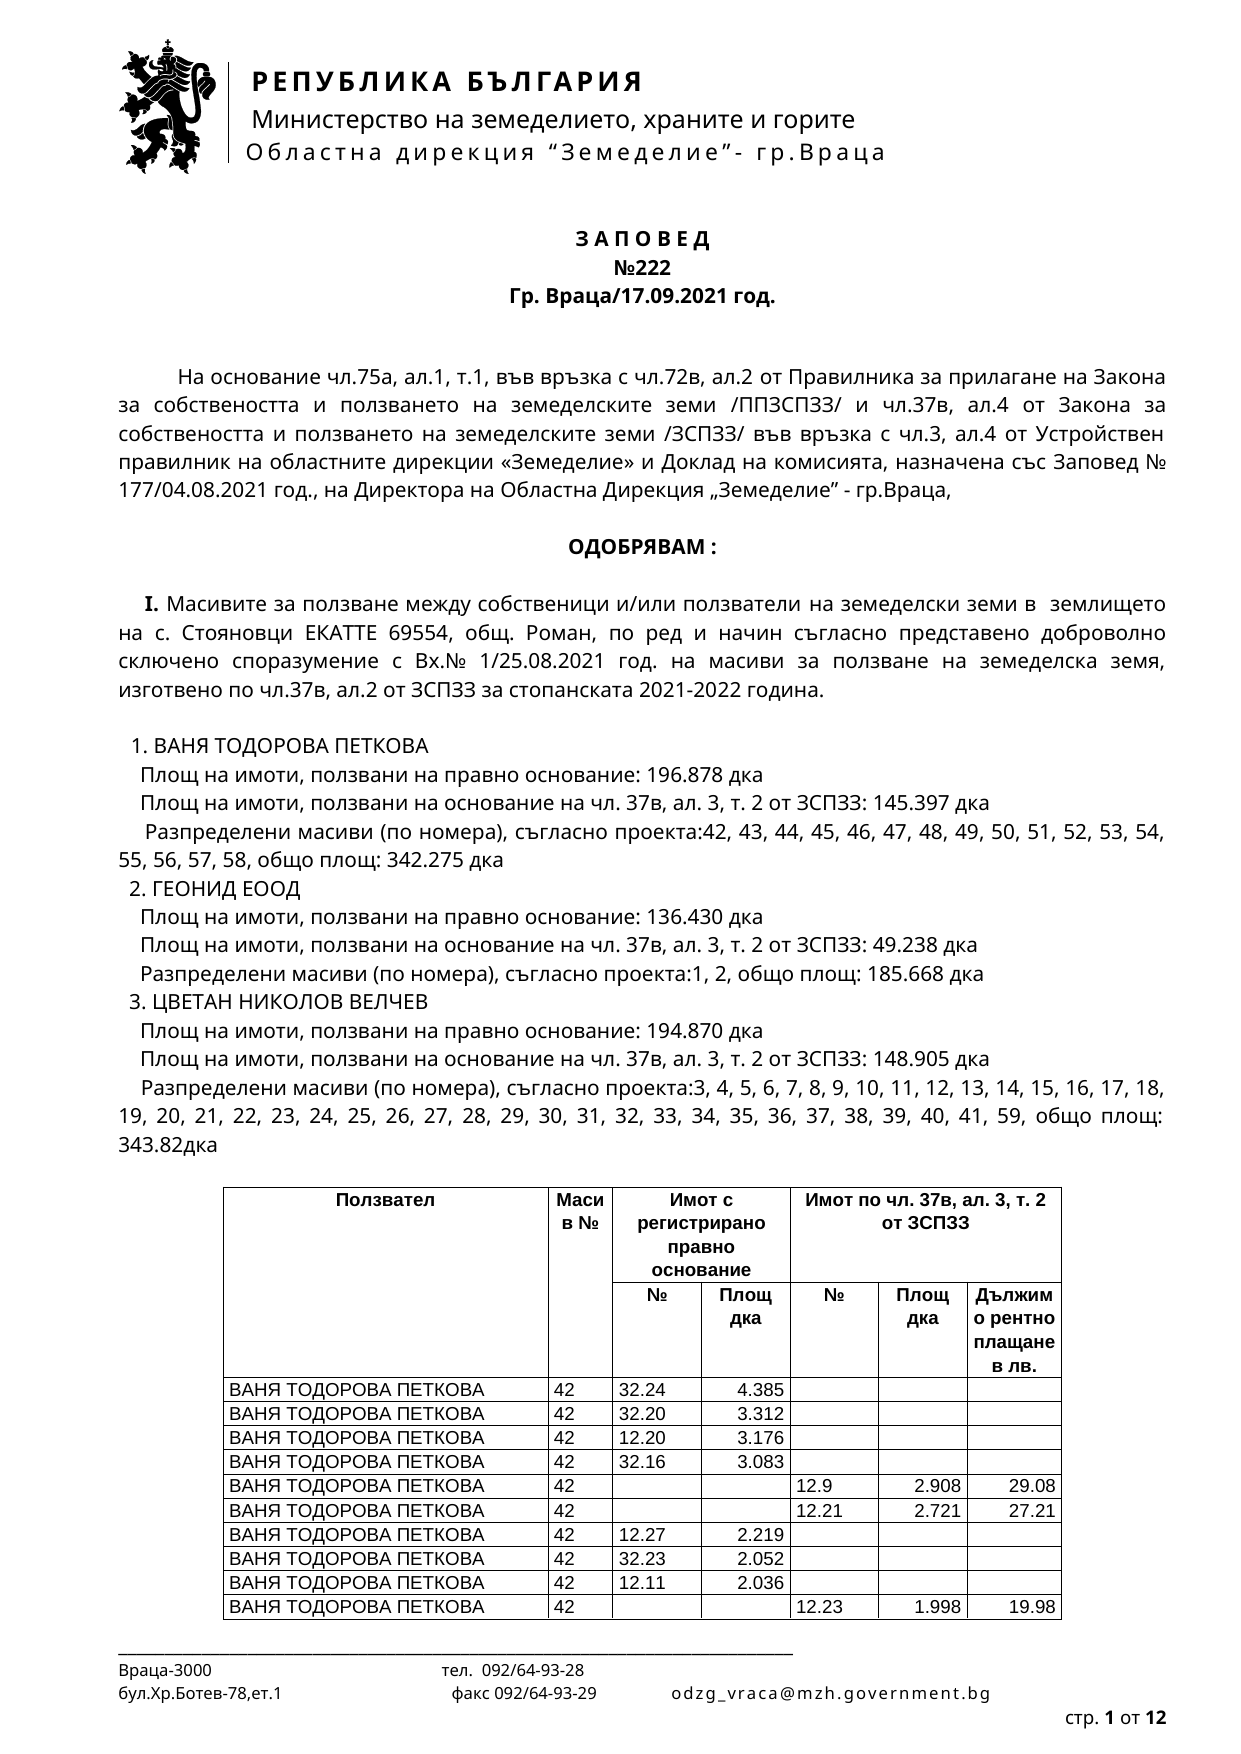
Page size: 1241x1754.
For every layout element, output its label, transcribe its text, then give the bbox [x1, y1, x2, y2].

table_cell 42 [549, 1547, 612, 1570]
table_cell 42 [549, 1523, 612, 1546]
table_cell [702, 1595, 790, 1618]
table_cell [968, 1450, 1061, 1473]
table_header Имот по чл. 37в, ал. 3, т. 2 от ЗСПЗЗ [791, 1188, 1061, 1282]
table_cell [791, 1426, 878, 1449]
text ОДОБРЯВАМ : [118, 532, 1166, 561]
text Площ на имоти, ползвани на правно основание: 196.878 дка [118, 760, 1166, 788]
table_cell [968, 1523, 1061, 1546]
table_cell [879, 1547, 967, 1570]
text 2. ГЕОНИД ЕООД [118, 874, 1166, 902]
table_cell 42 [549, 1426, 612, 1449]
table_cell 3.312 [702, 1402, 790, 1425]
table_cell [879, 1378, 967, 1401]
table_header Имот с регистрирано правно основание [613, 1188, 790, 1282]
table_header Масив № [549, 1188, 612, 1377]
table_cell 32.24 [613, 1378, 701, 1401]
table_cell ВАНЯ ТОДОРОВА ПЕТКОВА [224, 1426, 548, 1449]
table_cell ВАНЯ ТОДОРОВА ПЕТКОВА [224, 1523, 548, 1546]
table_cell 12.9 [791, 1475, 878, 1498]
table_cell ВАНЯ ТОДОРОВА ПЕТКОВА [224, 1378, 548, 1401]
table_cell 42 [549, 1499, 612, 1522]
table_cell ВАНЯ ТОДОРОВА ПЕТКОВА [224, 1402, 548, 1425]
table_cell 32.23 [613, 1547, 701, 1570]
table_cell 2.219 [702, 1523, 790, 1546]
text Разпределени масиви (по номера), съгласно проекта:42, 43, 44, 45, 46, 47, 48, 49, 50, 51, 52, 53, 54, 55, 56, 57, 58, общо площ: 342.275 дка [118, 817, 1166, 874]
table_cell ВАНЯ ТОДОРОВА ПЕТКОВА [224, 1547, 548, 1570]
table_cell 4.385 [702, 1378, 790, 1401]
table_cell 12.27 [613, 1523, 701, 1546]
table_cell 2.052 [702, 1547, 790, 1570]
table_cell [613, 1475, 701, 1498]
table_cell [879, 1450, 967, 1473]
table_cell [613, 1595, 701, 1618]
table_cell 42 [549, 1571, 612, 1594]
table_cell 32.20 [613, 1402, 701, 1425]
table_cell [791, 1547, 878, 1570]
text 1. ВАНЯ ТОДОРОВА ПЕТКОВА [118, 732, 1166, 760]
table_cell 19.98 [968, 1595, 1061, 1618]
table_cell [879, 1523, 967, 1546]
text І. Масивите за ползване между собственици и/или ползватели на земеделски земи в землището на с. Стояновци ЕКАТТЕ 69554, общ. Роман, по ред и начин съгласно представено доброволно сключено споразумениe с Вх.№ 1/25.08.2021 год. на масиви за ползване на земеделска земя, изготвено по чл.37в, ал.2 от ЗСПЗЗ за стопанската 2021-2022 година. [118, 589, 1166, 703]
table_cell [791, 1450, 878, 1473]
table_cell № [613, 1283, 701, 1377]
table_cell ВАНЯ ТОДОРОВА ПЕТКОВА [224, 1450, 548, 1473]
table_cell [968, 1426, 1061, 1449]
table_cell 12.23 [791, 1595, 878, 1618]
text Разпределени масиви (по номера), съгласно проекта:1, 2, общо площ: 185.668 дка [118, 959, 1166, 987]
table_cell Площ дка [702, 1283, 790, 1377]
text Площ на имоти, ползвани на основание на чл. 37в, ал. 3, т. 2 от ЗСПЗЗ: 148.905 дка [118, 1044, 1166, 1073]
table_cell ВАНЯ ТОДОРОВА ПЕТКОВА [224, 1499, 548, 1522]
text Гр. Враца/17.09.2021 год. [118, 281, 1166, 309]
table_cell 2.036 [702, 1571, 790, 1594]
table_cell ВАНЯ ТОДОРОВА ПЕТКОВА [224, 1475, 548, 1498]
table_cell [791, 1571, 878, 1594]
text На основание чл.75а, ал.1, т.1, във връзка с чл.72в, ал.2 от Правилника за прилагане на Закона за собствеността и ползването на земеделските земи /ППЗСПЗЗ/ и чл.37в, ал.4 от Закона за собствеността и ползването на земеделските земи /ЗСПЗЗ/ във връзка с чл.3, ал.4 от Устройствен правилник на областните дирекции «Земеделие» и Доклад на комисията, назначена със Заповед № 177/04.08.2021 год., на Директора на Областна Дирекция „Земеделие” - гр.Враца, [118, 362, 1166, 504]
table_cell [879, 1571, 967, 1594]
table_cell 32.16 [613, 1450, 701, 1473]
table_cell 2.721 [879, 1499, 967, 1522]
table_cell 3.176 [702, 1426, 790, 1449]
table_cell 12.11 [613, 1571, 701, 1594]
table_cell [702, 1475, 790, 1498]
text 3. ЦВЕТАН НИКОЛОВ ВЕЛЧЕВ [118, 987, 1166, 1016]
text Площ на имоти, ползвани на основание на чл. 37в, ал. 3, т. 2 от ЗСПЗЗ: 49.238 дка [118, 931, 1166, 959]
table_cell 42 [549, 1450, 612, 1473]
text З А П О В Е Д [118, 224, 1166, 253]
table_cell [791, 1523, 878, 1546]
table_cell 2.908 [879, 1475, 967, 1498]
table_cell [968, 1378, 1061, 1401]
table_cell Дължимо рентно плащане в лв. [968, 1283, 1061, 1377]
table_cell 42 [549, 1378, 612, 1401]
table_cell Площ дка [879, 1283, 967, 1377]
table_cell [613, 1499, 701, 1522]
text Разпределени масиви (по номера), съгласно проекта:3, 4, 5, 6, 7, 8, 9, 10, 11, 12, 13, 14, 15, 16, 17, 18, 19, 20, 21, 22, 23, 24, 25, 26, 27, 28, 29, 30, 31, 32, 33, 34, 35, 36, 37, 38, 39, 40, 41, 59, общо площ: 343.82дка [118, 1073, 1166, 1158]
table_cell 27.21 [968, 1499, 1061, 1522]
table_cell [702, 1499, 790, 1522]
table_cell ВАНЯ ТОДОРОВА ПЕТКОВА [224, 1571, 548, 1594]
table_cell 29.08 [968, 1475, 1061, 1498]
table_cell 42 [549, 1595, 612, 1618]
table_cell № [791, 1283, 878, 1377]
table_cell [879, 1426, 967, 1449]
text Площ на имоти, ползвани на правно основание: 136.430 дка [118, 902, 1166, 931]
table_cell [968, 1571, 1061, 1594]
text №222 [118, 253, 1166, 281]
table_cell [968, 1547, 1061, 1570]
table_header Ползвател [224, 1188, 548, 1377]
table_cell [968, 1402, 1061, 1425]
table_cell 12.20 [613, 1426, 701, 1449]
table_cell [791, 1402, 878, 1425]
table_cell 1.998 [879, 1595, 967, 1618]
table_cell 42 [549, 1475, 612, 1498]
table_cell 3.083 [702, 1450, 790, 1473]
text Площ на имоти, ползвани на правно основание: 194.870 дка [118, 1016, 1166, 1044]
text Площ на имоти, ползвани на основание на чл. 37в, ал. 3, т. 2 от ЗСПЗЗ: 145.397 дка [118, 788, 1166, 817]
table_cell [791, 1378, 878, 1401]
table_cell 42 [549, 1402, 612, 1425]
table_cell 12.21 [791, 1499, 878, 1522]
table_cell [879, 1402, 967, 1425]
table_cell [224, 1595, 548, 1618]
